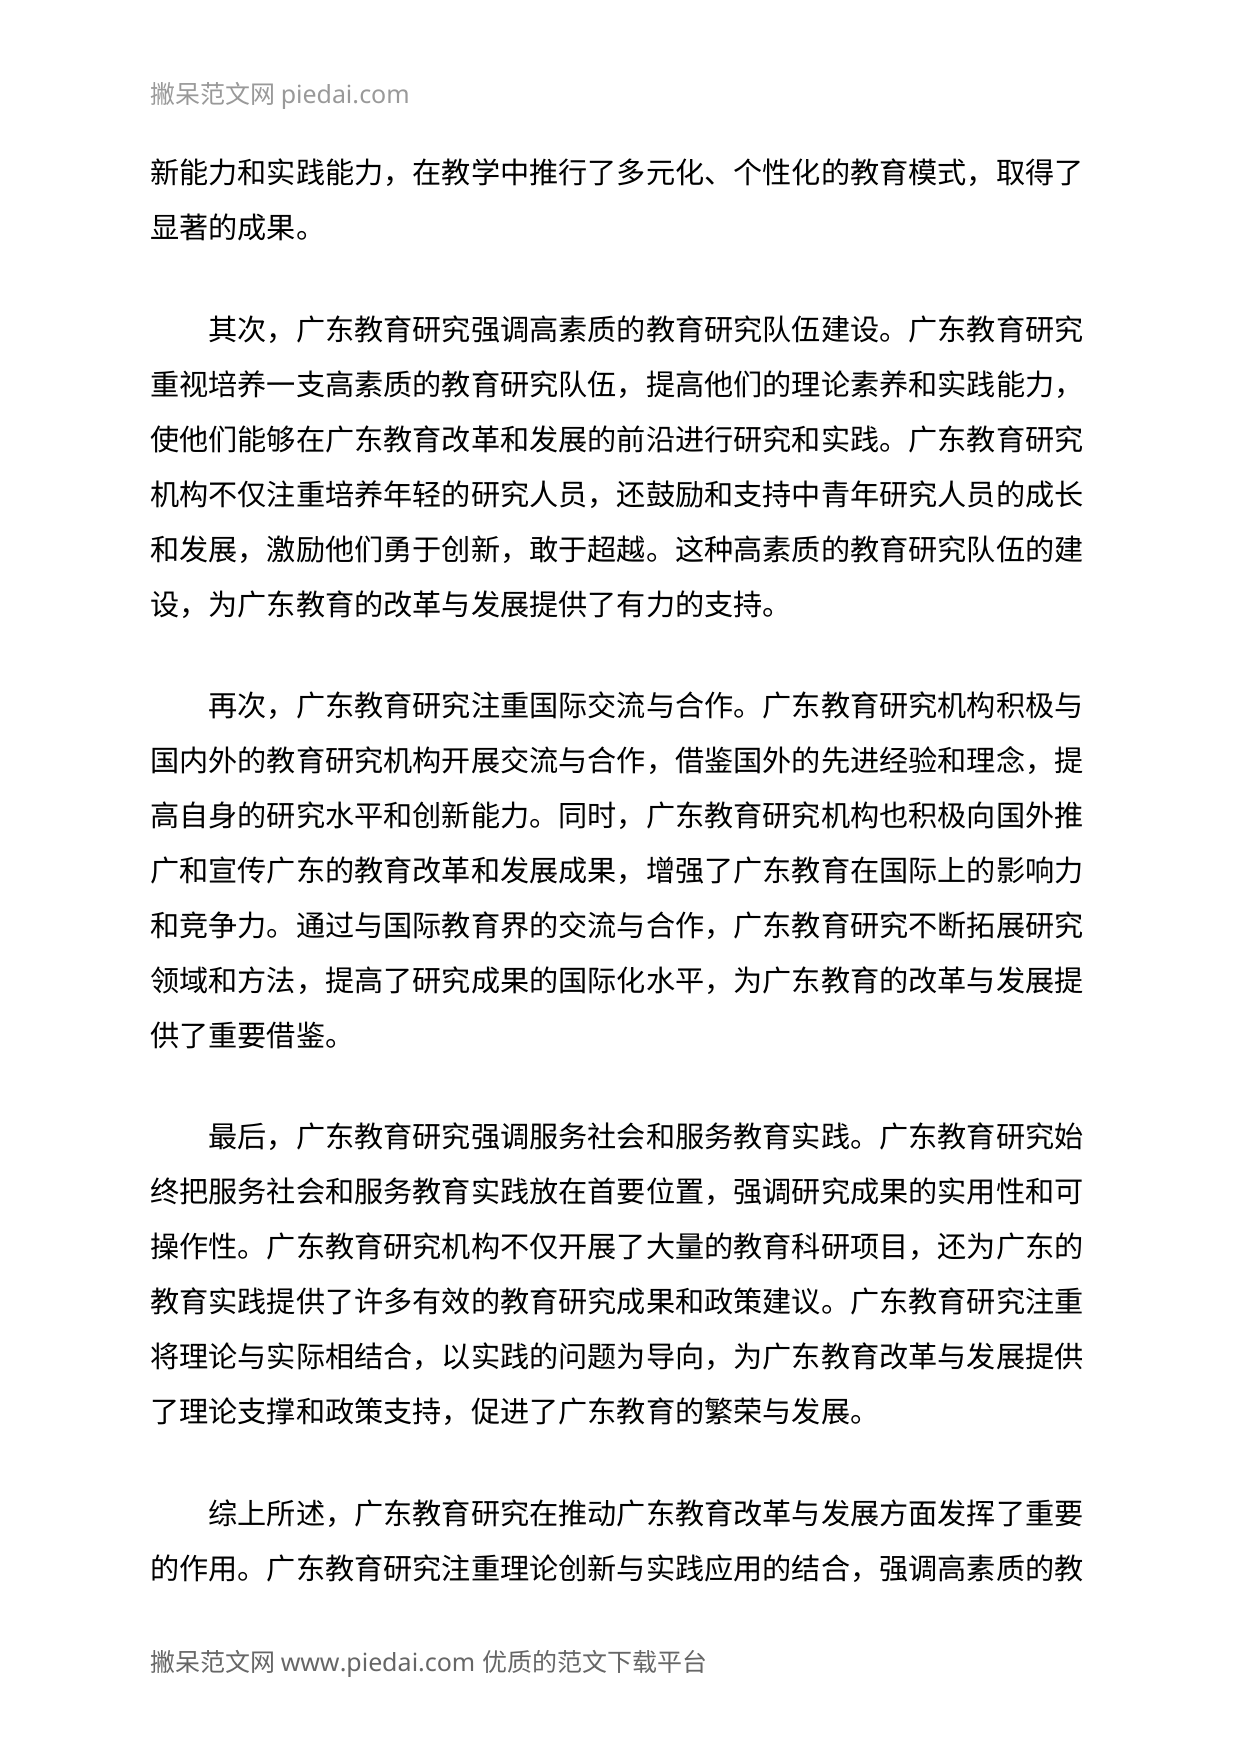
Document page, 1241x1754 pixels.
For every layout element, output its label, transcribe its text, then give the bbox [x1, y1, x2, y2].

text 再次，广东教育研究注重国际交流与合作。广东教育研究机构积极与国内外的教育研究机构开展交流与合作，借鉴国外的先进经验和理念，提高自身的研究水平和创新能力。同时，广东教育研究机构也积极向国外推广和宣传广东的教育改革和发展成果，增强了广东教育在国际上的影响力和竞争力。通过与国际教育界的交流与合作，广东教育研究不断拓展研究领域和方法，提高了研究成果的国际化水平，为广东教育的改革与发展提供了重要借鉴。 [150, 683, 1090, 1054]
text 最后，广东教育研究强调服务社会和服务教育实践。广东教育研究始终把服务社会和服务教育实践放在首要位置，强调研究成果的实用性和可操作性。广东教育研究机构不仅开展了大量的教育科研项目，还为广东的教育实践提供了许多有效的教育研究成果和政策建议。广东教育研究注重将理论与实际相结合，以实践的问题为导向，为广东教育改革与发展提供了理论支撑和政策支持，促进了广东教育的繁荣与发展。 [150, 1114, 1090, 1431]
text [150, 1490, 1090, 1587]
text 其次，广东教育研究强调高素质的教育研究队伍建设。广东教育研究重视培养一支高素质的教育研究队伍，提高他们的理论素养和实践能力，使他们能够在广东教育改革和发展的前沿进行研究和实践。广东教育研究机构不仅注重培养年轻的研究人员，还鼓励和支持中青年研究人员的成长和发展，激励他们勇于创新，敢于超越。这种高素质的教育研究队伍的建设，为广东教育的改革与发展提供了有力的支持。 [150, 307, 1090, 623]
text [150, 150, 1090, 247]
